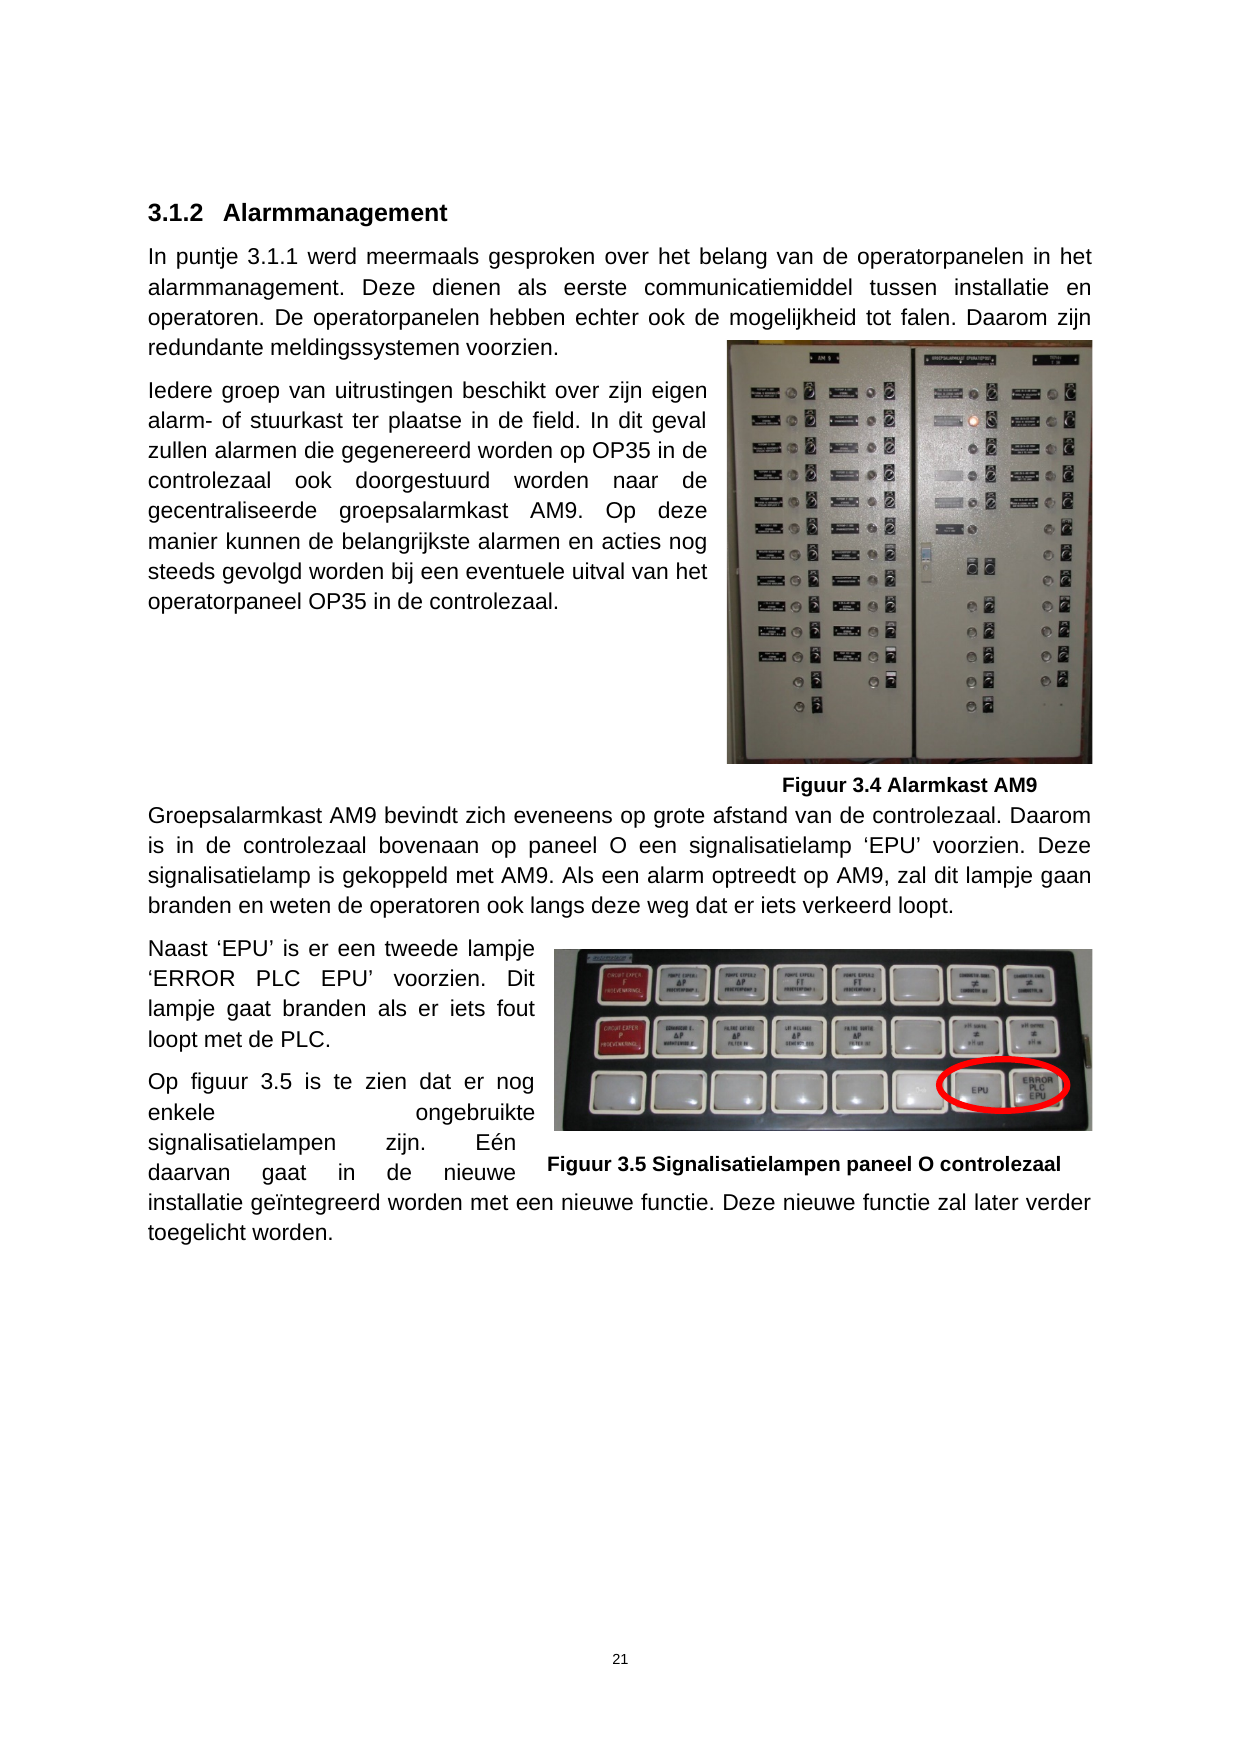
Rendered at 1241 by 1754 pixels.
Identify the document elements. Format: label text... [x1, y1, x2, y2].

subtitle Alarmmanagement [148, 198, 1092, 226]
text Op figuur 3.5 is te zien dat er nog enkele ongebruikte signalisatielampen zijn. Eén daarvan gaat in de nieuwe installatie geïntegreerd worden met een nieuwe functie. Deze nieuwe functie zal later verder toegelicht worden. [148, 1068, 1092, 1246]
picture [554, 949, 1093, 1131]
text In puntje 3.1.1 werd meermaals gesproken over het belang van de operatorpanelen in het alarmmanagement. Deze dienen als eerste communicatiemiddel tussen installatie en operatoren. De operatorpanelen hebben echter ook de mogelijkheid tot falen. Daarom zijn redundante meldingssystemen voorzien. [148, 243, 1092, 360]
text Iedere groep van uitrustingen beschikt over zijn eigen alarm- of stuurkast ter plaatse in de field. In dit geval zullen alarmen die gegenereerd worden op OP35 in de controlezaal ook doorgestuurd worden naar de gecentraliseerde groepsalarmkast AM9. Op deze manier kunnen de belangrijkste alarmen en acties nog steeds gevolgd worden bij een eventuele uitval van het operatorpaneel OP35 in de controlezaal. [148, 377, 726, 614]
text Groepsalarmkast AM9 bevindt zich eveneens op grote afstand van de controlezaal. Daarom is in de controlezaal bovenaan op paneel O een signalisatielamp ‘EPU’ voorzien. Deze signalisatielamp is gekoppeld met AM9. Als een alarm optreedt op AM9, zal dit lampje gaan branden en weten de operatoren ook langs deze weg dat er iets verkeerd loopt. [148, 802, 1092, 918]
text Naast ‘EPU’ is er een tweede lampje ‘ERROR PLC EPU’ voorzien. Dit lampje gaat branden als er iets fout loopt met de PLC. [148, 935, 1092, 1052]
picture [726, 340, 1093, 764]
